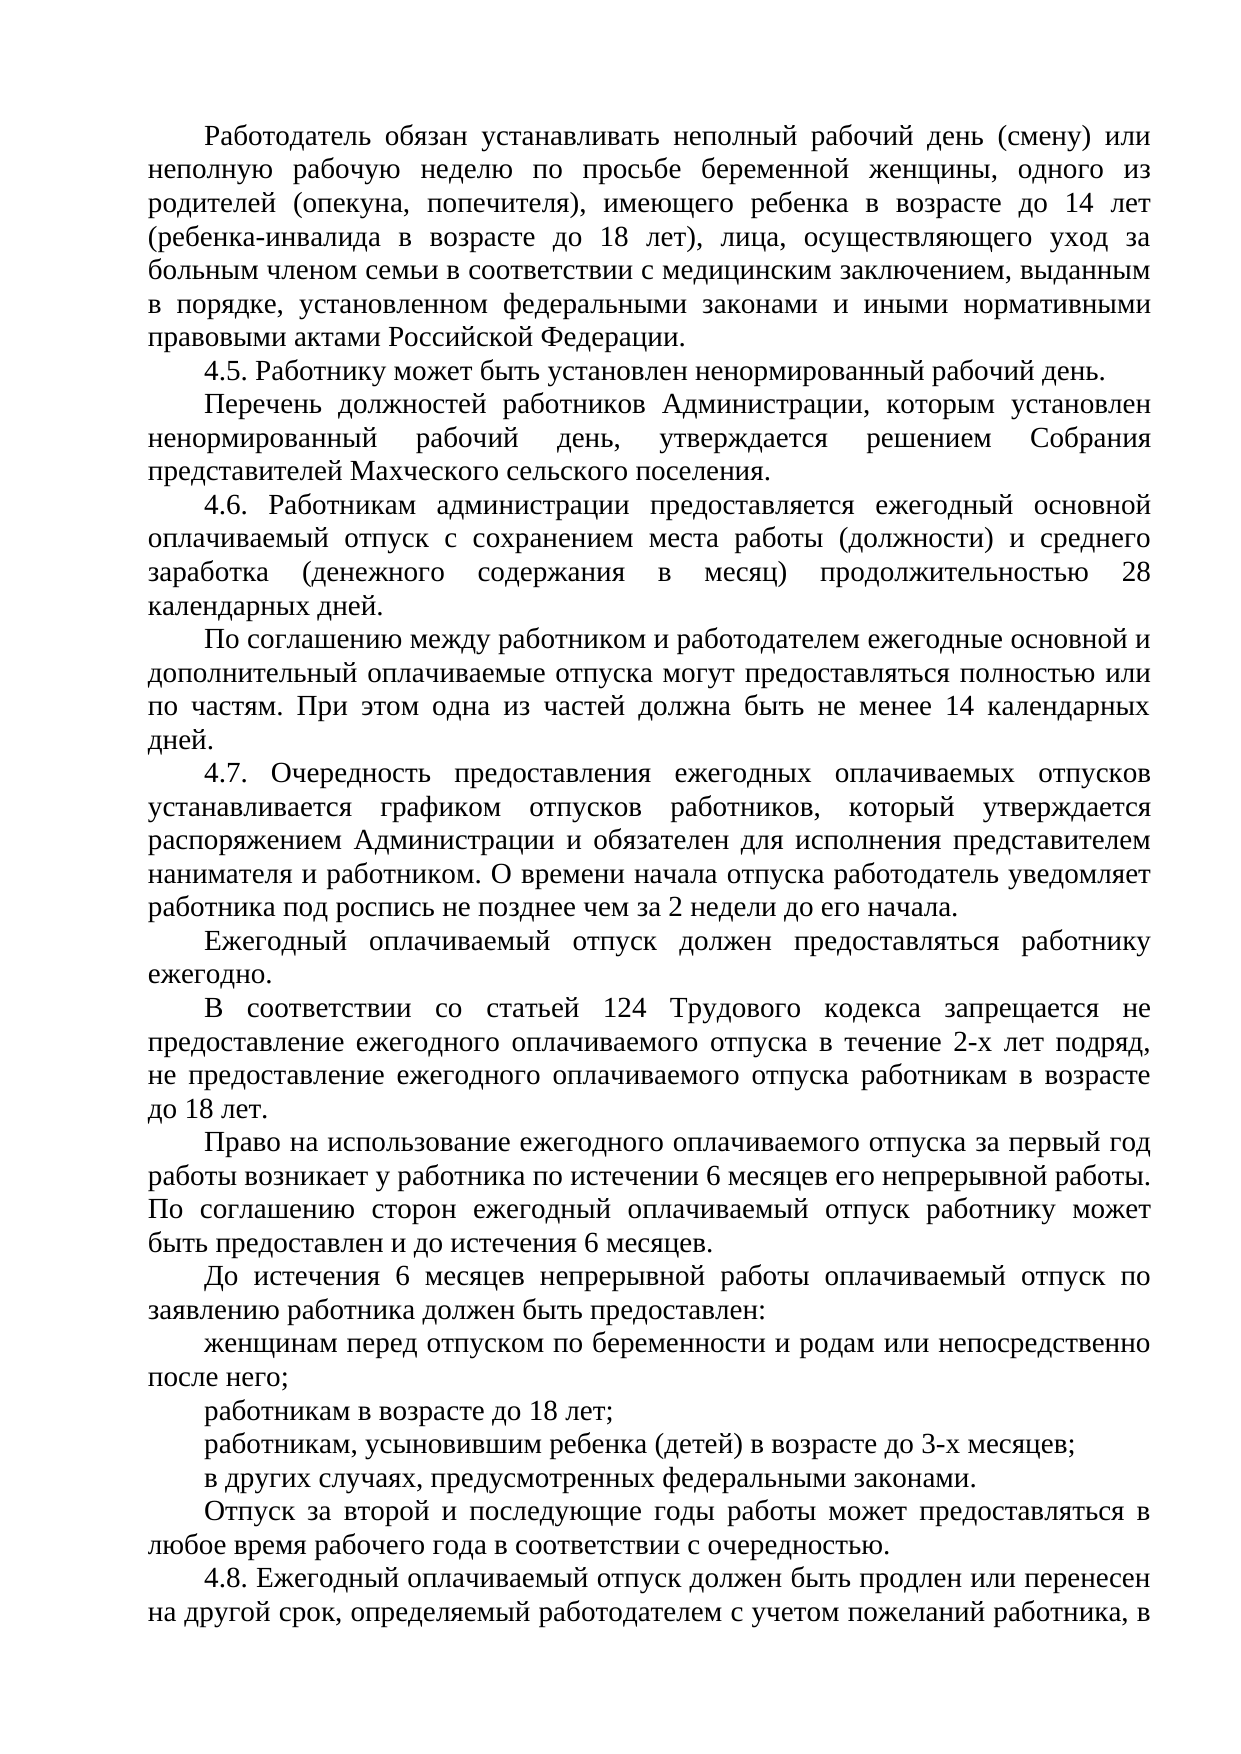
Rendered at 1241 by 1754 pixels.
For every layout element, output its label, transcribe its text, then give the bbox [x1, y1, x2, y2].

text Перечень должностей работников Администрации, которым установлен ненормированный рабочий день, утверждается решением Собрания представителей Махческого сельского поселения. [148, 386, 1152, 487]
text В соответствии со статьей 124 Трудового кодекса запрещается не предоставление ежегодного оплачиваемого отпуска в течение 2-х лет подряд, не предоставление ежегодного оплачиваемого отпуска работникам в возрасте до 18 лет. [148, 990, 1152, 1124]
text женщинам перед отпуском по беременности и родам или непосредственно после него; [148, 1326, 1152, 1393]
text До истечения 6 месяцев непрерывной работы оплачиваемый отпуск по заявлению работника должен быть предоставлен: [148, 1258, 1152, 1326]
text Ежегодный оплачиваемый отпуск должен предоставляться работнику ежегодно. [148, 923, 1152, 990]
text По соглашению между работником и работодателем ежегодные основной и дополнительный оплачиваемые отпуска могут предоставляться полностью или по частям. При этом одна из частей должна быть не менее 14 календарных дней. [148, 621, 1152, 755]
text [148, 1560, 1152, 1627]
text Работодатель обязан устанавливать неполный рабочий день (смену) или неполную рабочую неделю по просьбе беременной женщины, одного из родителей (опекуна, попечителя), имеющего ребенка в возрасте до 14 лет (ребенка-инвалида в возрасте до 18 лет), лица, осуществляющего уход за больным членом семьи в соответствии с медицинским заключением, выданным в порядке, установленном федеральными законами и иными нормативными правовыми актами Российской Федерации. [148, 118, 1152, 353]
text Отпуск за второй и последующие годы работы может предоставляться в любое время рабочего года в соответствии с очередностью. [148, 1493, 1152, 1560]
text 4.6. Работникам администрации предоставляется ежегодный основной оплачиваемый отпуск с сохранением места работы (должности) и среднего заработка (денежного содержания в месяц) продолжительностью 28 календарных дней. [148, 487, 1152, 621]
text 4.7. Очередность предоставления ежегодных оплачиваемых отпусков устанавливается графиком отпусков работников, который утверждается распоряжением Администрации и обязателен для исполнения представителем нанимателя и работником. О времени начала отпуска работодатель уведомляет работника под роспись не позднее чем за 2 недели до его начала. [148, 755, 1152, 923]
text работникам в возрасте до 18 лет; [148, 1393, 1152, 1426]
text в других случаях, предусмотренных федеральными законами. [148, 1460, 1152, 1493]
text 4.5. Работнику может быть установлен ненормированный рабочий день. [148, 353, 1152, 386]
text работникам, усыновившим ребенка (детей) в возрасте до 3-х месяцев; [148, 1426, 1152, 1460]
text Право на использование ежегодного оплачиваемого отпуска за первый год работы возникает у работника по истечении 6 месяцев его непрерывной работы. По соглашению сторон ежегодный оплачиваемый отпуск работнику может быть предоставлен и до истечения 6 месяцев. [148, 1124, 1152, 1258]
